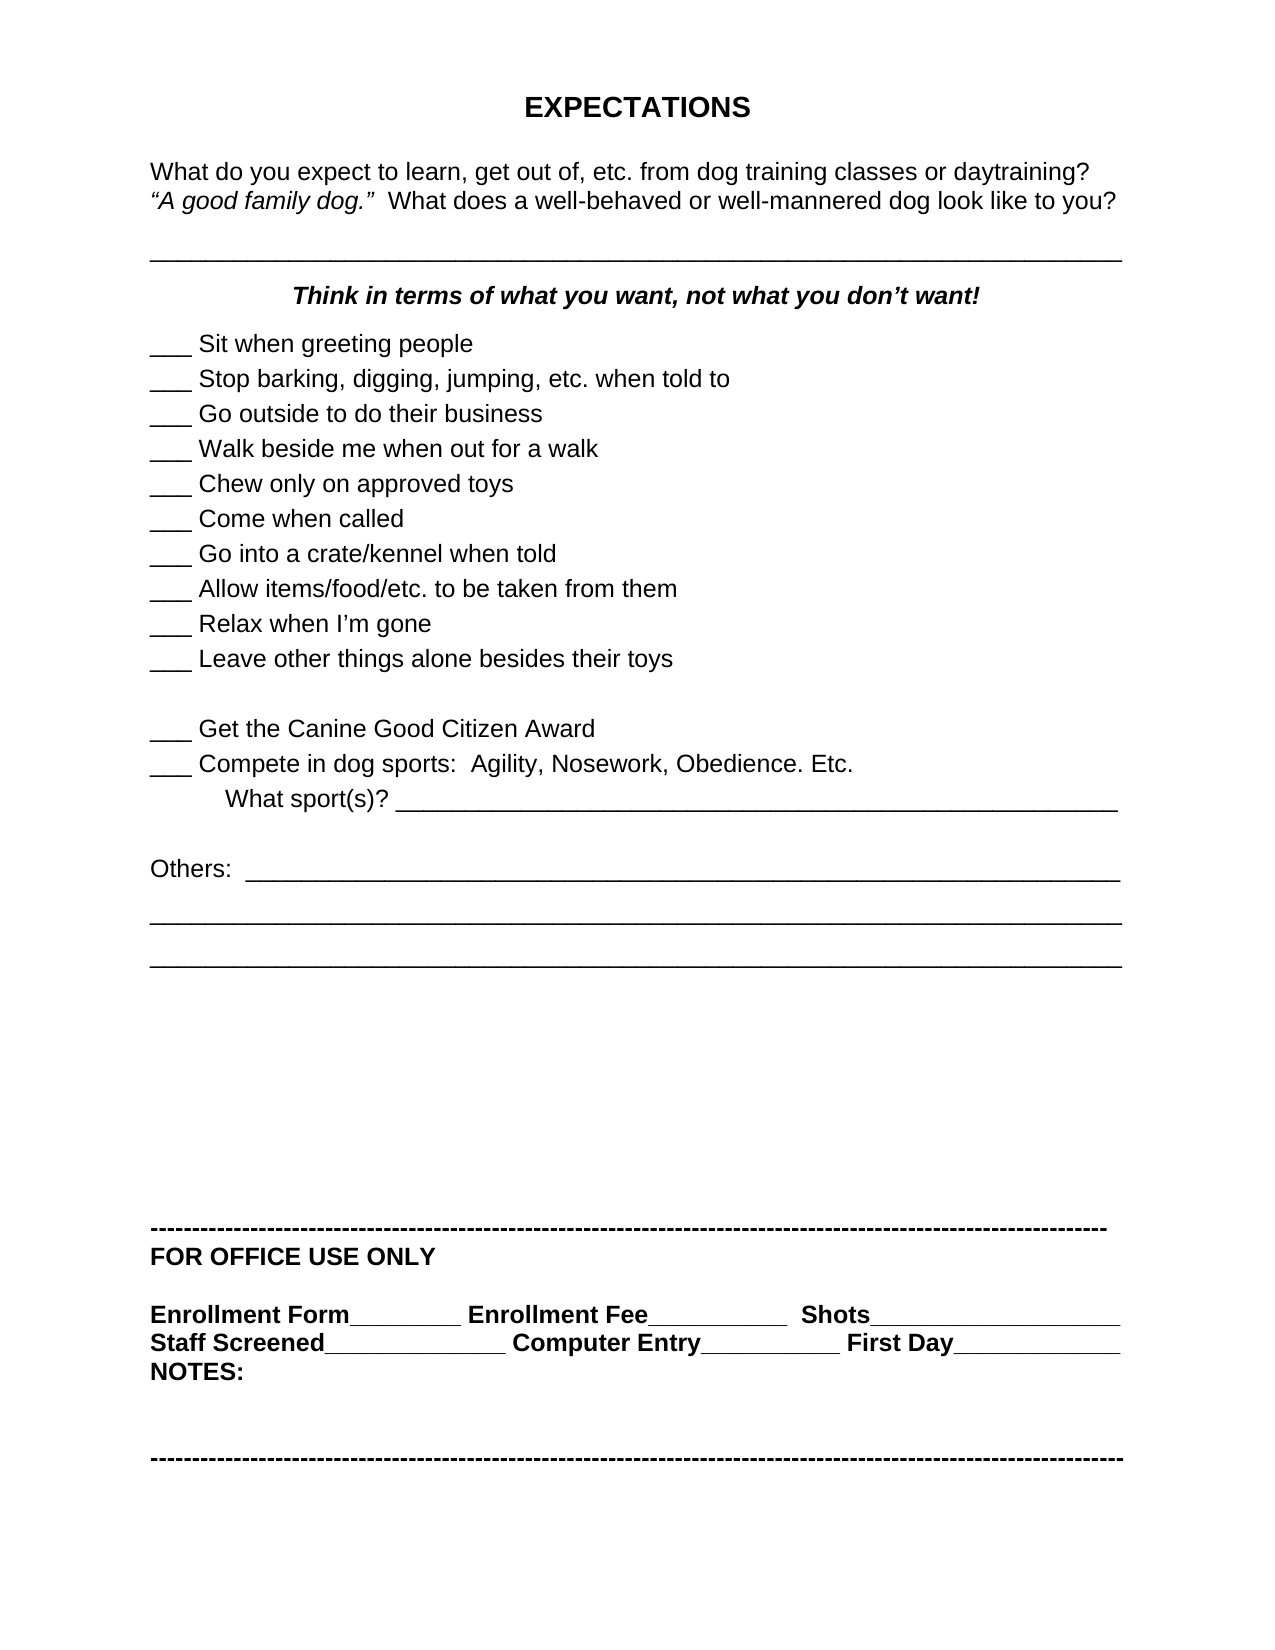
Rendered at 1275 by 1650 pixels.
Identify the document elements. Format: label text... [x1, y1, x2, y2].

text ______________________________________________________________________ [150, 233, 1125, 262]
text What do you expect to learn, get out of, etc. from dog training classes or daytraining? [150, 157, 1125, 186]
text ___ Compete in dog sports: Agility, Nosework, Obedience. Etc. [150, 749, 1125, 778]
text ___ Get the Canine Good Citizen Award [150, 714, 1125, 743]
text ______________________________________________________________________ [150, 897, 1125, 926]
text “A good family dog.” What does a well-behaved or well-mannered dog look like to you? [150, 186, 1125, 214]
text ___ Sit when greeting people [150, 329, 1125, 358]
text ------------------------------------------------------------------------------------------------------------------- [150, 1213, 1125, 1242]
text EXPECTATIONS [150, 90, 1125, 123]
text Think in terms of what you want, not what you don’t want! [150, 281, 1125, 310]
text ______________________________________________________________________ [150, 940, 1125, 969]
text FOR OFFICE USE ONLY [150, 1242, 1125, 1271]
text ___ Go into a crate/kennel when told [150, 539, 1125, 568]
text ___ Relax when I’m gone [150, 609, 1125, 638]
text What sport(s)? ____________________________________________________ [150, 784, 1125, 813]
text --------------------------------------------------------------------------------------------------------------------- [150, 1443, 1125, 1472]
text ___ Come when called [150, 504, 1125, 533]
text ___ Chew only on approved toys [150, 469, 1125, 498]
text ___ Stop barking, digging, jumping, etc. when told to [150, 364, 1125, 393]
text Enrollment Form________ Enrollment Fee__________ Shots__________________ [150, 1299, 1125, 1328]
text ___ Go outside to do their business [150, 399, 1125, 428]
text ___ Leave other things alone besides their toys [150, 644, 1125, 673]
text ___ Allow items/food/etc. to be taken from them [150, 574, 1125, 603]
text ___ Walk beside me when out for a walk [150, 434, 1125, 463]
text Others: _______________________________________________________________ [150, 854, 1125, 883]
text Staff Screened_____________ Computer Entry__________ First Day____________ [150, 1328, 1125, 1357]
text NOTES: [150, 1357, 1125, 1386]
